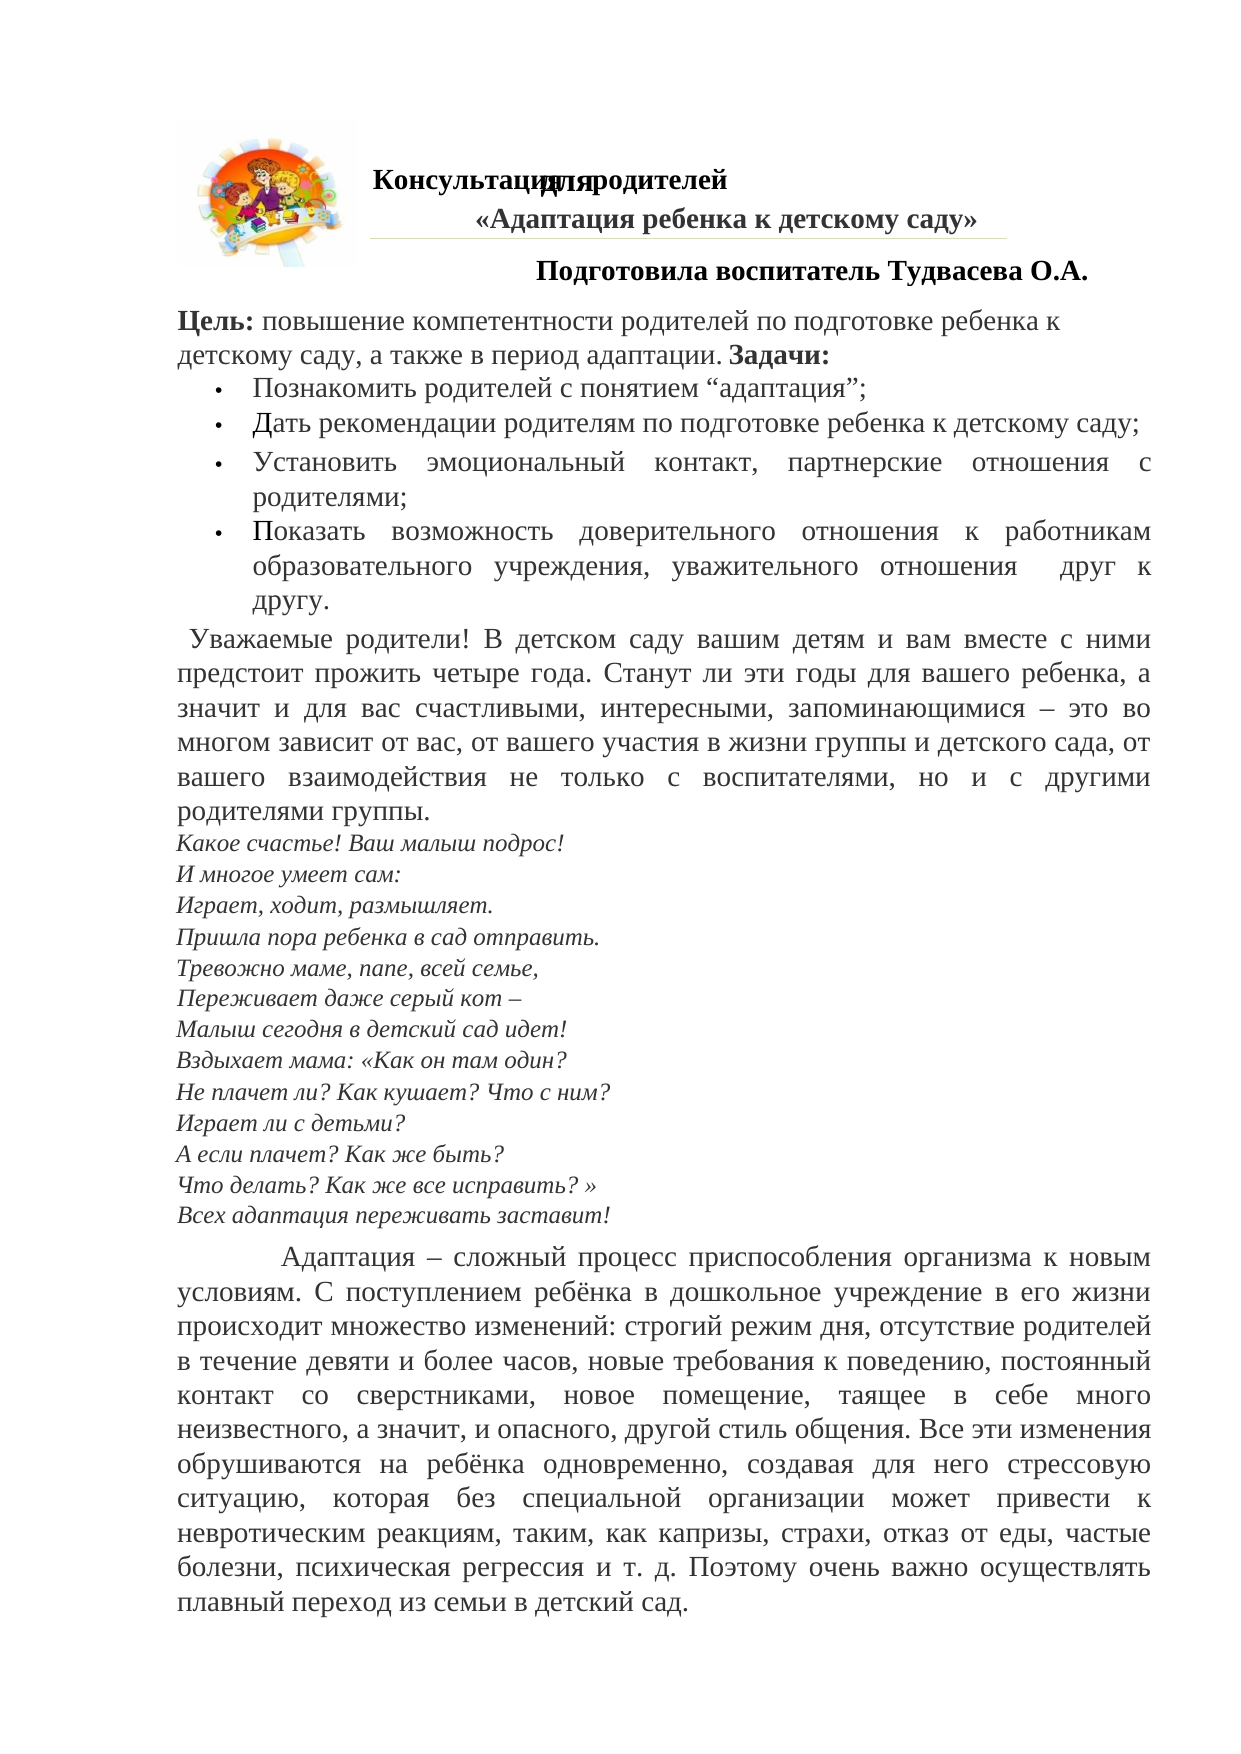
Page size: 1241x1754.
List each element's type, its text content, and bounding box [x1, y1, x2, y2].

text Что делать? Как же все исправить? » Всех адаптация переживать заставит! [176, 1170, 652, 1229]
list Дать рекомендации родителям по подготовке ребенка к детскому саду; [215, 405, 1152, 439]
text Не плачет ли? Как кушает? Что с ним? [176, 1077, 652, 1105]
picture [177, 118, 357, 267]
text Играет, ходит, размышляет. [176, 891, 652, 919]
text Уважаемые родители! В детском саду вашим детям и вам вместе с ними предстоит прожить четыре года. Станут ли эти годы для вашего ребенка, а значит и для вас счастливыми, интересными, запоминающимися – это во многом зависит от вас, от вашего участия в жизни группы и детского сада, от вашего взаимодействия не только с воспитателями, но и с другими родителями группы. [176, 621, 1152, 827]
text Вздыхает мама: «Как он там один? [176, 1046, 652, 1074]
text Играет ли с детьми? [176, 1108, 652, 1137]
text Малыш сегодня в детский сад идет! [176, 1014, 652, 1043]
text И многое умеет сам: [176, 859, 652, 888]
text Тревожно маме, папе, всей семье, Переживает даже серый кот – [176, 953, 652, 1012]
list Показать возможность доверительного отношения к работникам образовательного учреждения, уважительного отношения друг к другу. [215, 513, 1152, 616]
text Адаптация – сложный процесс приспособления организма к новым условиям. С поступлением ребёнка в дошкольное учреждение в его жизни происходит множество изменений: строгий режим дня, отсутствие родителей в течение девяти и более часов, новые требования к поведению, постоянный контакт со сверстниками, новое помещение, таящее в себе много неизвестного, а значит, и опасного, другой стиль общения. Все эти изменения обрушиваются на ребёнка одновременно, создавая для него стрессовую ситуацию, которая без специальной организации может привести к невротическим реакциям, таким, как капризы, страхи, отказ от еды, частые болезни, психическая регрессия и т. д. Поэтому очень важно осуществлять плавный переход из семьи в детский сад. [176, 1239, 1152, 1617]
list Установить эмоциональный контакт, партнерские отношения с родителями; [215, 444, 1152, 512]
text Какое счастье! Ваш малыш подрос! [176, 828, 652, 857]
text А если плачет? Как же быть? [176, 1139, 652, 1168]
text Пришла пора ребенка в сад отправить. [176, 922, 652, 950]
text Цель: повышение компетентности родителей по подготовке ребенка к детскому саду, а также в период адаптации. Задачи: [177, 303, 1151, 371]
list Познакомить родителей с понятием “адаптация”; [215, 371, 1152, 404]
